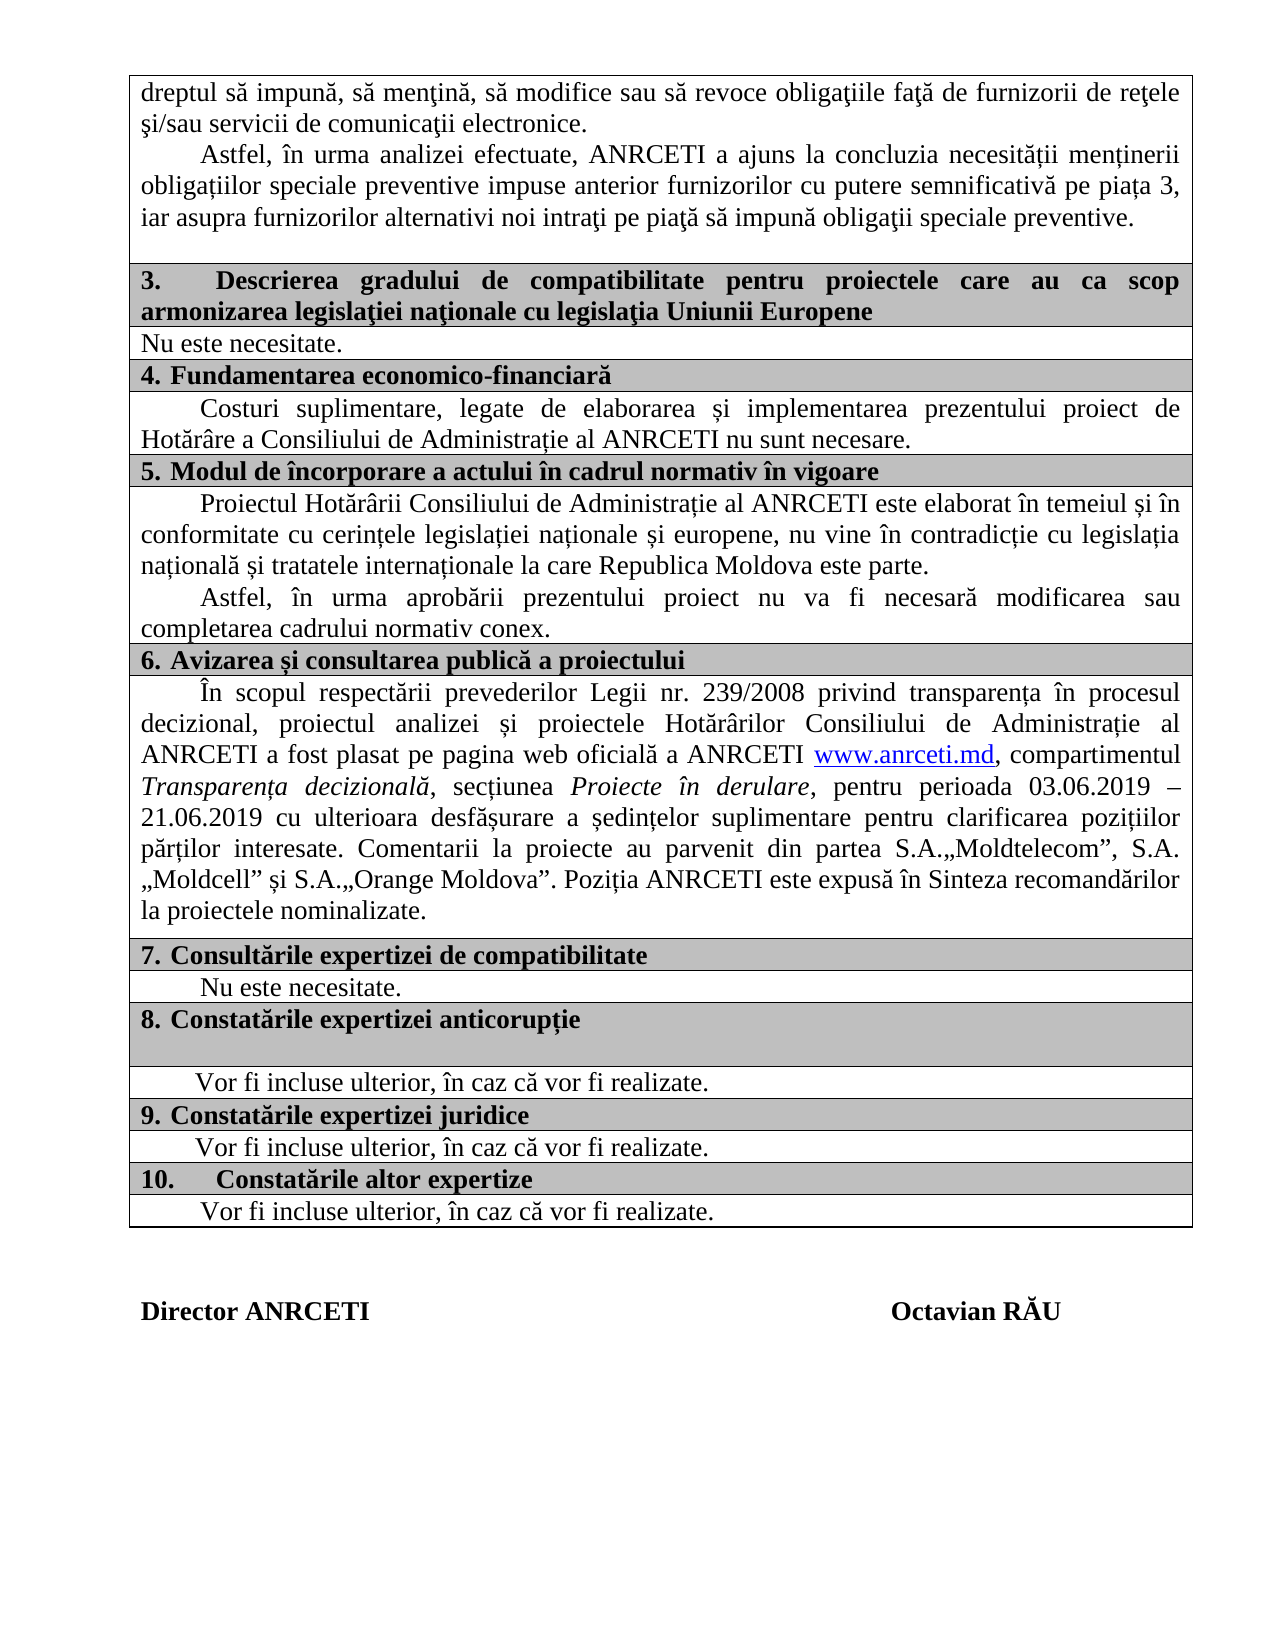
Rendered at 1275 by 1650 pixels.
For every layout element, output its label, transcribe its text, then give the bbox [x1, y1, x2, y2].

table_cell Consultările expertizei de compatibilitate [130, 939, 1192, 970]
table_cell În scopul respectării prevederilor Legii nr. 239/2008 privind transparența în procesul decizional, proiectul analizei și proiectele Hotărârilor Consiliului de Administrație al ANRCETI a fost plasat pe pagina web oficială a ANRCETI www.anrceti.md, compartimentul Transparența decizională, secțiunea Proiecte în derulare, pentru perioada 03.06.2019 – 21.06.2019 cu ulterioara desfășurare a ședințelor suplimentare pentru clarificarea pozițiilor părților interesate. Comentarii la proiecte au parvenit din partea S.A.„Moldtelecom”, S.A.„Moldcell” și S.A.„Orange Moldova”. Poziția ANRCETI este expusă în Sinteza recomandărilor la proiectele nominalizate. [130, 676, 1192, 938]
table_cell Constatările altor expertize [130, 1163, 1192, 1194]
text Director ANRCETI Octavian RĂU [141, 1295, 1181, 1327]
table_cell Costuri suplimentare, legate de elaborarea și implementarea prezentului proiect de Hotărâre a Consiliului de Administrație al ANRCETI nu sunt necesare. [130, 392, 1192, 454]
table_cell Modul de încorporare a actului în cadrul normativ în vigoare [130, 455, 1192, 486]
table_cell Nu este necesitate. [130, 971, 1192, 1002]
table_cell Proiectul Hotărârii Consiliului de Administrație al ANRCETI este elaborat în temeiul și în conformitate cu cerințele legislației naționale și europene, nu vine în contradicție cu legislația națională și tratatele internaționale la care Republica Moldova este parte. Astfel, în urma aprobării prezentului proiect nu va fi necesară modificarea sau completarea cadrului normativ conex. [130, 487, 1192, 643]
table_cell Nu este necesitate. [130, 327, 1192, 358]
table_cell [130, 76, 1192, 263]
table_cell Fundamentarea economico-financiară [130, 360, 1192, 391]
table_cell Vor fi incluse ulterior, în caz că vor fi realizate. [130, 1067, 1192, 1098]
table_cell Descrierea gradului de compatibilitate pentru proiectele care au ca scop armonizarea legislaţiei naţionale cu legislaţia Uniunii Europene [130, 264, 1192, 326]
table_cell Vor fi incluse ulterior, în caz că vor fi realizate. [130, 1131, 1192, 1162]
table_cell Avizarea și consultarea publică a proiectului [130, 644, 1192, 675]
table_cell Constatările expertizei juridice [130, 1099, 1192, 1130]
table_cell Vor fi incluse ulterior, în caz că vor fi realizate. [130, 1195, 1192, 1226]
table_cell Constatările expertizei anticorupție [130, 1003, 1192, 1066]
